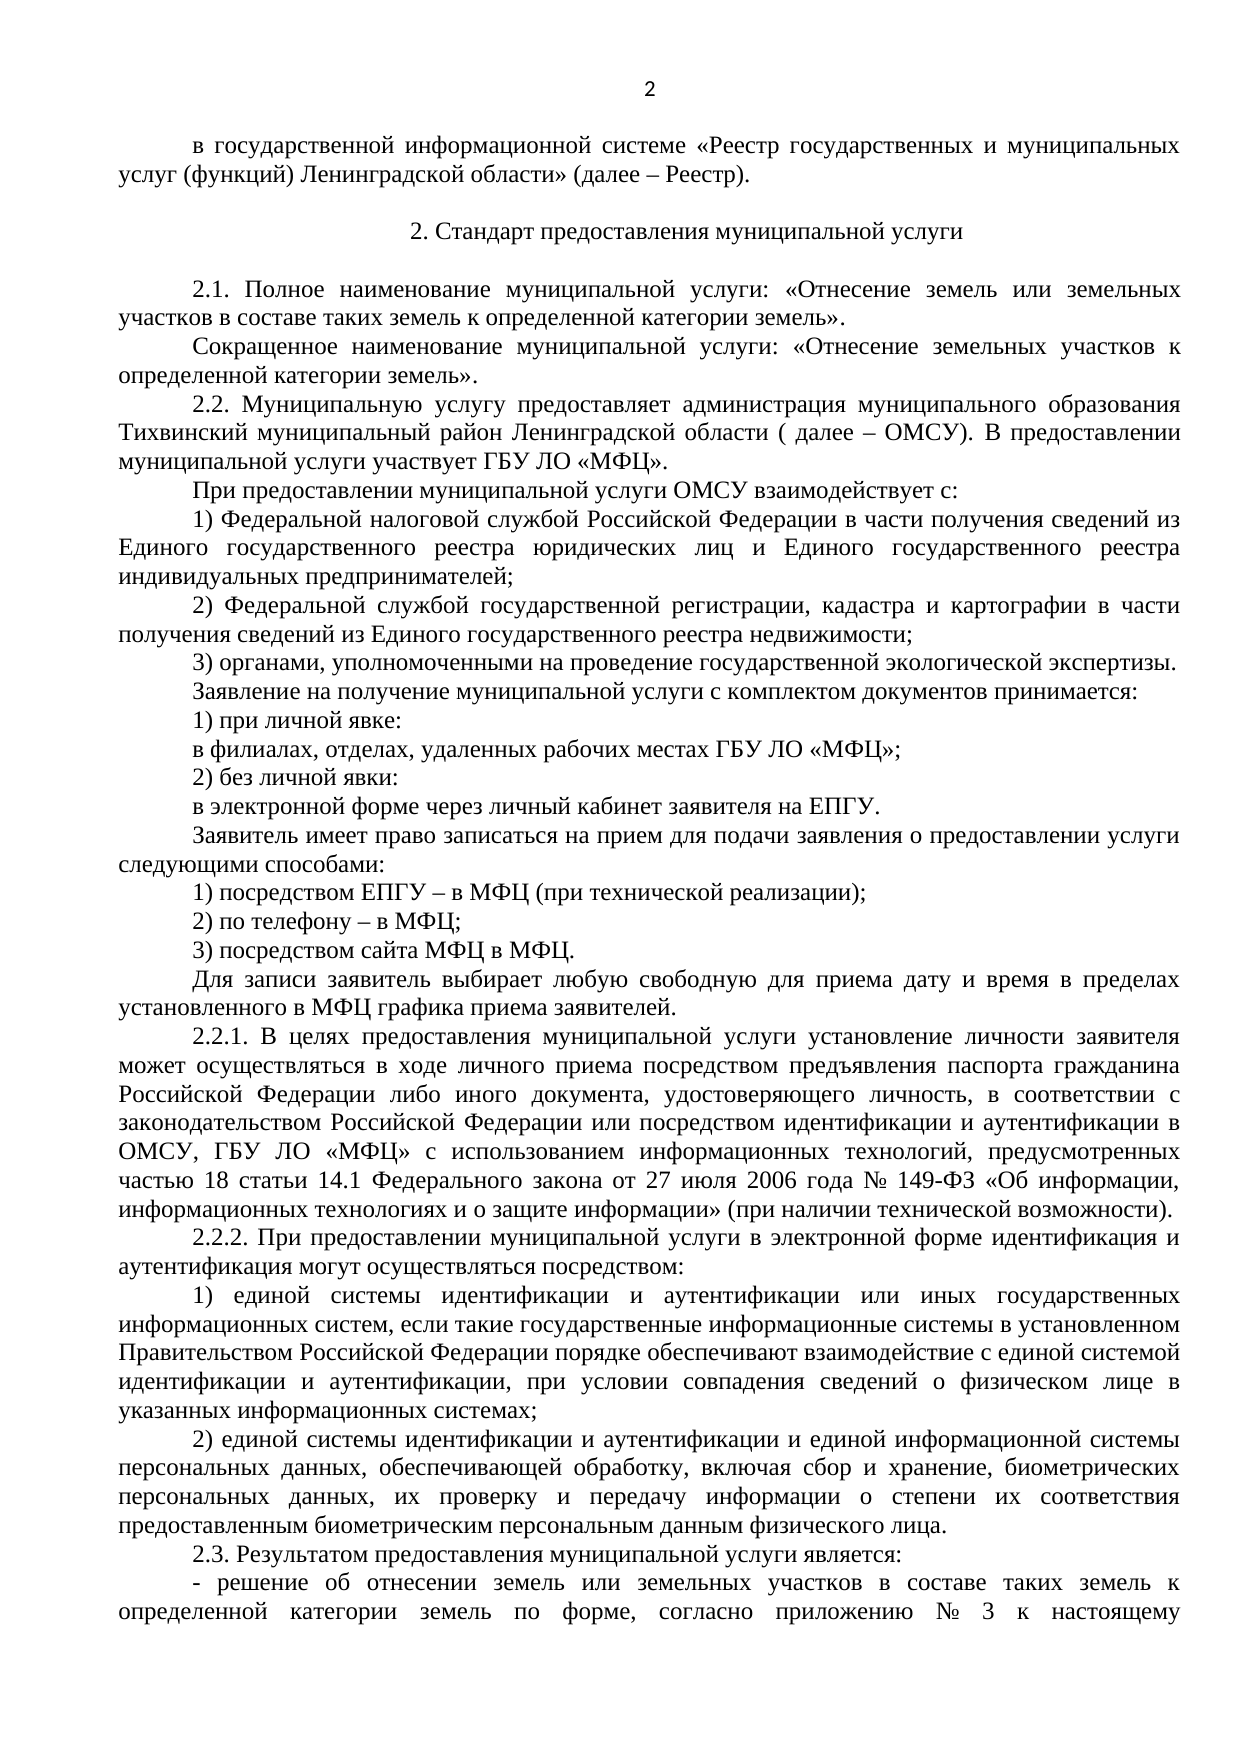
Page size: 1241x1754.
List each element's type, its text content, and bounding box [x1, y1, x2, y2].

text 2) единой системы идентификации и аутентификации и единой информационной системы персональных данных, обеспечивающей обработку, включая сбор и хранение, биометрических персональных данных, их проверку и передачу информации о степени их соответствия предоставленным биометрическим персональным данным физического лица. [118, 1424, 1181, 1539]
text 2.3. Результатом предоставления муниципальной услуги является: [118, 1539, 1181, 1567]
text 2. Стандарт предоставления муниципальной услуги [118, 216, 1181, 245]
text Заявление на получение муниципальной услуги с комплектом документов принимается: [118, 676, 1181, 705]
text 1) посредством ЕПГУ – в МФЦ (при технической реализации); [118, 877, 1181, 906]
text Для записи заявитель выбирает любую свободную для приема дату и время в пределах установленного в МФЦ графика приема заявителей. [118, 964, 1181, 1021]
text 3) органами, уполномоченными на проведение государственной экологической экспертизы. [118, 647, 1181, 676]
text Заявитель имеет право записаться на прием для подачи заявления о предоставлении услуги следующими способами: [118, 820, 1181, 877]
text 1) при личной явке: [118, 705, 1181, 734]
text 1) Федеральной налоговой службой Российской Федерации в части получения сведений из Единого государственного реестра юридических лиц и Единого государственного реестра индивидуальных предпринимателей; [118, 504, 1181, 590]
text в государственной информационной системе «Реестр государственных и муниципальных услуг (функций) Ленинградской области» (далее – Реестр). [118, 130, 1181, 187]
text 2) по телефону – в МФЦ; [118, 906, 1181, 935]
text в электронной форме через личный кабинет заявителя на ЕПГУ. [118, 791, 1181, 820]
text 2.2.2. При предоставлении муниципальной услуги в электронной форме идентификация и аутентификация могут осуществляться посредством: [118, 1222, 1181, 1280]
text Сокращенное наименование муниципальной услуги: «Отнесение земельных участков к определенной категории земель». [118, 331, 1181, 389]
text 2.2. Муниципальную услугу предоставляет администрация муниципального образования Тихвинский муниципальный район Ленинградской области ( далее – ОМСУ). В предоставлении муниципальной услуги участвует ГБУ ЛО «МФЦ». [118, 389, 1181, 475]
text 1) единой системы идентификации и аутентификации или иных государственных информационных систем, если такие государственные информационные системы в установленном Правительством Российской Федерации порядке обеспечивают взаимодействие с единой системой идентификации и аутентификации, при условии совпадения сведений о физическом лице в указанных информационных системах; [118, 1280, 1181, 1424]
text в филиалах, отделах, удаленных рабочих местах ГБУ ЛО «МФЦ»; [118, 734, 1181, 762]
text 2.2.1. В целях предоставления муниципальной услуги установление личности заявителя может осуществляться в ходе личного приема посредством предъявления паспорта гражданина Российской Федерации либо иного документа, удостоверяющего личность, в соответствии с законодательством Российской Федерации или посредством идентификации и аутентификации в ОМСУ, ГБУ ЛО «МФЦ» с использованием информационных технологий, предусмотренных частью 18 статьи 14.1 Федерального закона от 27 июля 2006 года № 149-ФЗ «Об информации, информационных технологиях и о защите информации» (при наличии технической возможности). [118, 1021, 1181, 1222]
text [118, 1567, 1181, 1625]
text 2) Федеральной службой государственной регистрации, кадастра и картографии в части получения сведений из Единого государственного реестра недвижимости; [118, 590, 1181, 647]
text 3) посредством сайта МФЦ в МФЦ. [118, 935, 1181, 964]
text При предоставлении муниципальной услуги ОМСУ взаимодействует с: [118, 475, 1181, 504]
text 2) без личной явки: [118, 762, 1181, 791]
text 2.1. Полное наименование муниципальной услуги: «Отнесение земель или земельных участков в составе таких земель к определенной категории земель». [118, 274, 1181, 331]
